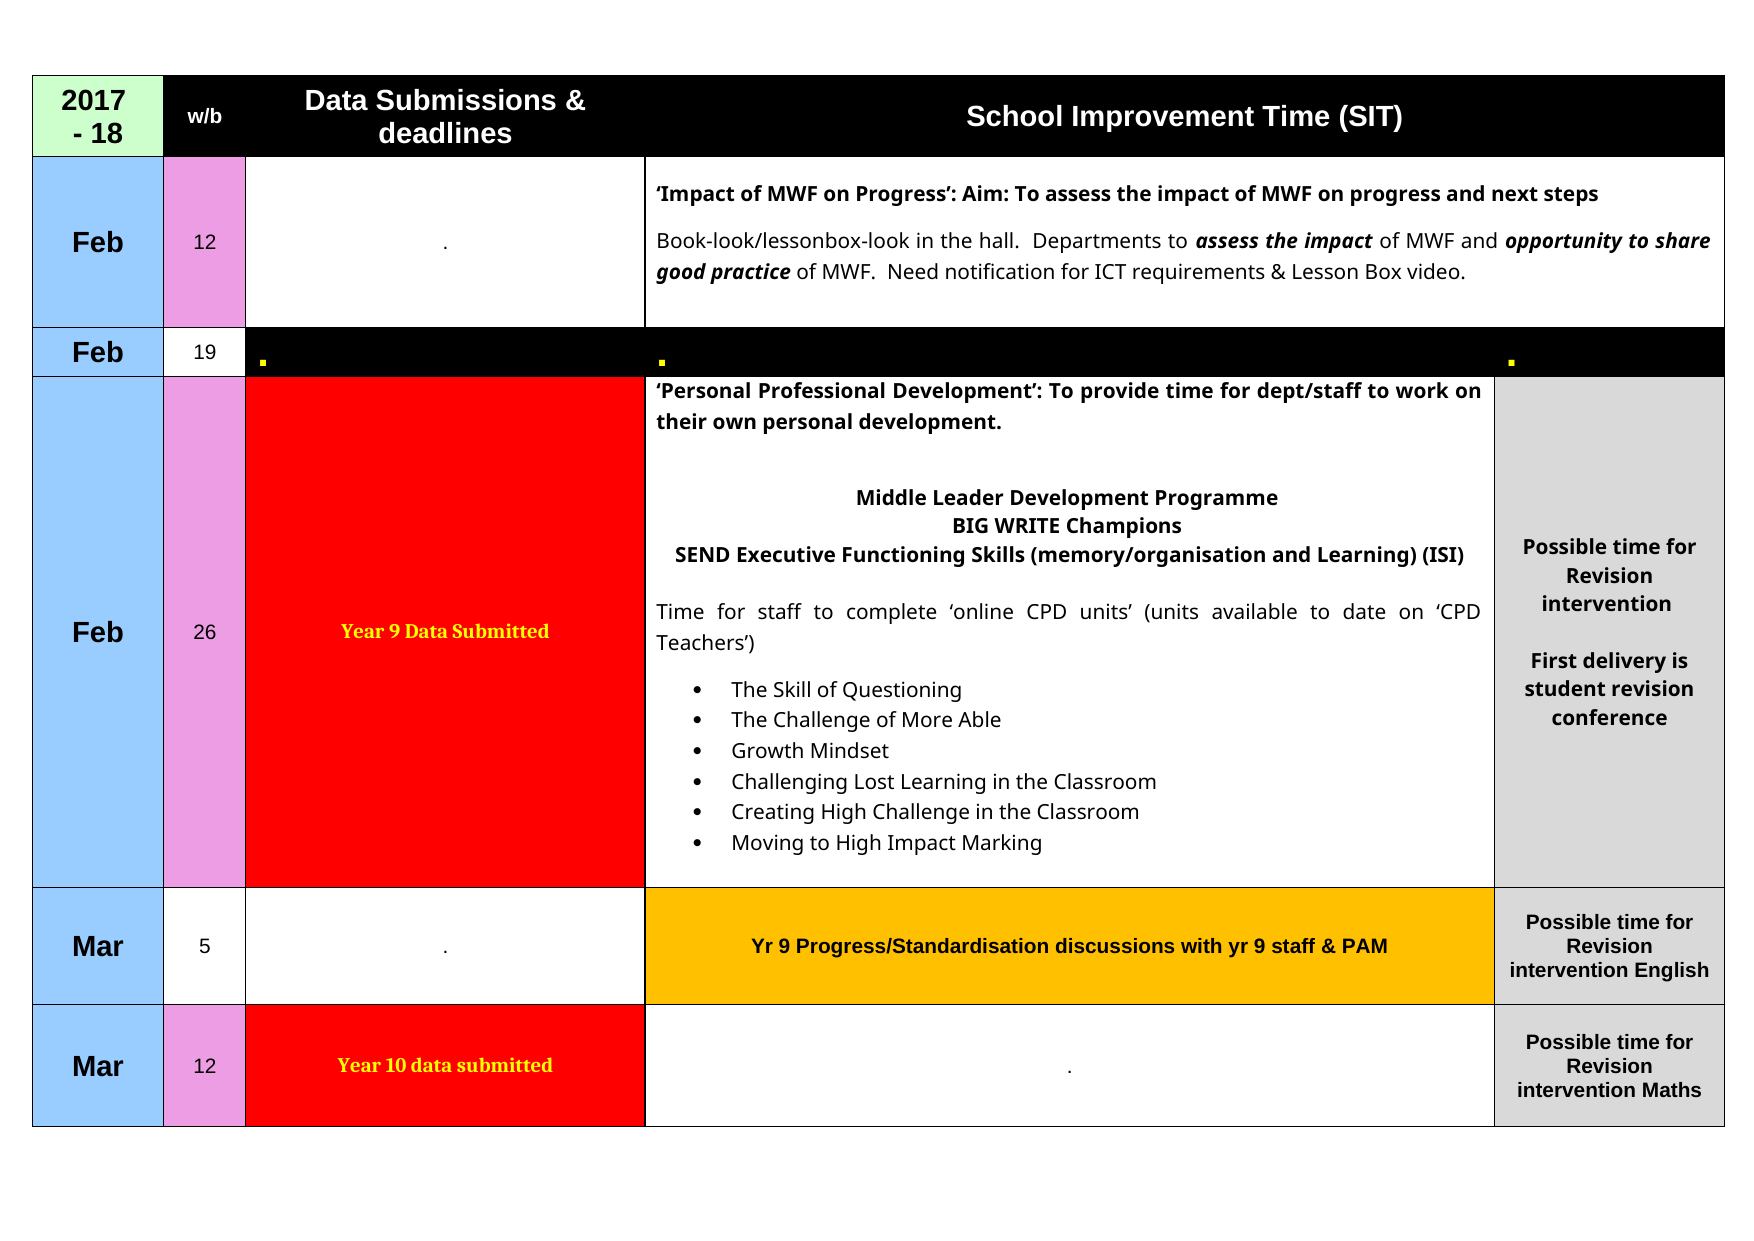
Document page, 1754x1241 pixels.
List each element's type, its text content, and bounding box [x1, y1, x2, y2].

table_cell Year 9 Data Submitted [246, 377, 644, 887]
table_cell . [246, 328, 644, 376]
table_cell Possible time for Revision intervention English [1495, 888, 1724, 1004]
table_cell Possible time for Revision intervention Maths [1495, 1005, 1724, 1126]
table_cell . [1495, 328, 1724, 376]
table_cell ‘Personal Professional Development’: To provide time for dept/staff to work on their own personal development. Middle Leader Development Programme BIG WRITE Champions SEND Executive Functioning Skills (memory/organisation and Learning) (ISI) Time for staff to complete ‘online CPD units’ (units available to date on ‘CPD Teachers’) The Skill of Questioning The Challenge of More Able Growth Mindset Challenging Lost Learning in the Classroom Creating High Challenge in the Classroom Moving to High Impact Marking [646, 377, 1494, 887]
table_cell 26 [164, 377, 245, 887]
table_cell . [246, 157, 644, 327]
table_cell ‘Impact of MWF on Progress’: Aim: To assess the impact of MWF on progress and next steps Book-look/lessonbox-look in the hall. Departments to assess the impact of MWF and opportunity to share good practice of MWF. Need notification for ICT requirements & Lesson Box video. [646, 157, 1724, 327]
table_cell Feb [33, 377, 163, 887]
table_cell 12 [164, 157, 245, 327]
table_cell Feb [33, 157, 163, 327]
table_cell Possible time for Revision intervention First delivery is student revision conference [1495, 377, 1724, 887]
table_cell 5 [164, 888, 245, 1004]
table_cell . [646, 1005, 1494, 1126]
table_cell Mar [33, 888, 163, 1004]
table_cell Yr 9 Progress/Standardisation discussions with yr 9 staff & PAM [646, 888, 1494, 1004]
table_header w/b [164, 76, 245, 156]
table_cell Mar [33, 1005, 163, 1126]
table_cell . [646, 328, 1494, 376]
table_cell Year 10 data submitted [246, 1005, 644, 1126]
table_header 2017 - 18 [33, 76, 163, 156]
table_cell 12 [164, 1005, 245, 1126]
table_cell 19 [164, 328, 245, 376]
table_cell Feb [33, 328, 163, 376]
table_header School Improvement Time (SIT) [646, 76, 1724, 156]
table_header Data Submissions & deadlines [246, 76, 644, 156]
table_cell . [246, 888, 644, 1004]
